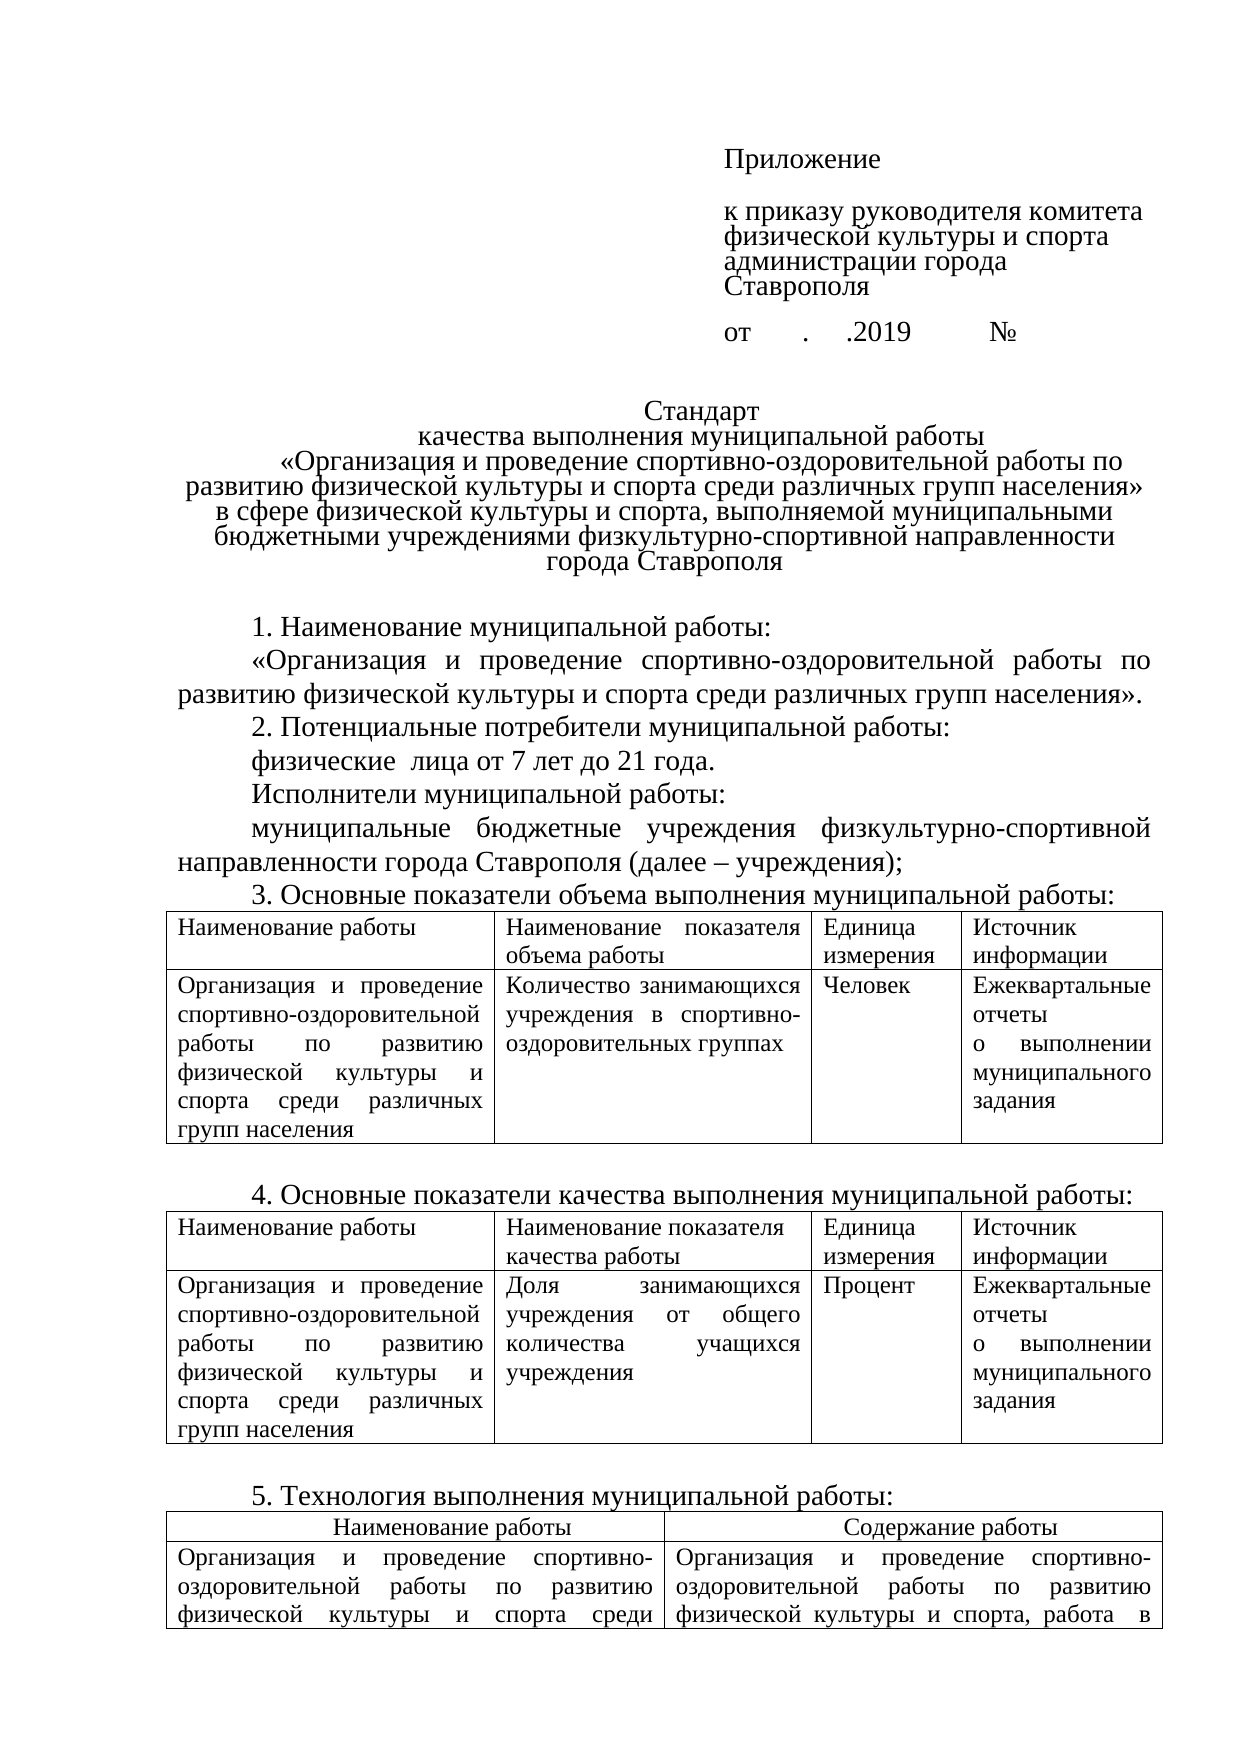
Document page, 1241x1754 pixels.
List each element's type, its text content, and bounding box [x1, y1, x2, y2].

table_header Наименование работы [167, 912, 494, 969]
text Исполнители муниципальной работы: [177, 777, 1152, 810]
table_cell Человек [812, 970, 961, 1143]
table_header Наименование показателя объема работы [495, 912, 811, 969]
text физические лица от 7 лет до 21 года. [177, 743, 1152, 777]
table_cell Ежеквартальные отчеты о выполнении муниципального задания [962, 970, 1162, 1143]
text муниципальные бюджетные учреждения физкультурно-спортивной направленности города Ставрополя (далее – учреждения); [177, 810, 1152, 877]
text 1. Наименование муниципальной работы: [177, 609, 1152, 642]
table_header Единица измерения [812, 1212, 961, 1269]
table_cell Процент [812, 1271, 961, 1443]
table_header Единица измерения [812, 912, 961, 969]
table_cell Количество занимающихся учреждения в спортивно-оздоровительных группах [495, 970, 811, 1143]
table_cell Доля занимающихся учреждения от общего количества учащихся учреждения [495, 1271, 811, 1443]
text Стандарт [177, 400, 1152, 425]
table_header Наименование работы [167, 1512, 664, 1541]
text 2. Потенциальные потребители муниципальной работы: [177, 709, 1152, 743]
text от . .2019 г. № [723, 321, 1152, 346]
text «Организация и проведение спортивно-оздоровительной работы по развитию физической культуры и спорта среди различных групп населения» в сфере физической культуры и спорта, выполняемой муниципальными бюджетными учреждениями физкультурно-спортивной направленности города Ставрополя [177, 450, 1152, 575]
text 4. Основные показатели качества выполнения муниципальной работы: [177, 1177, 1152, 1211]
table_header Источник информации [962, 912, 1162, 969]
table_header Источник информации [962, 1212, 1162, 1269]
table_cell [167, 1542, 664, 1628]
text к приказу руководителя комитета физической культуры и спорта администрации города Ставрополя [723, 200, 1152, 300]
text 5. Технология выполнения муниципальной работы: [177, 1478, 1152, 1511]
table_header Содержание работы [665, 1512, 1162, 1541]
table_cell Организация и проведение спортивно-оздоровительной работы по развитию физической культуры и спорта среди различных групп населения [167, 1271, 494, 1443]
text качества выполнения муниципальной работы [177, 425, 1152, 450]
table_header Наименование работы [167, 1212, 494, 1269]
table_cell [665, 1542, 1162, 1628]
table_header Наименование показателя качества работы [495, 1212, 811, 1269]
table_cell Организация и проведение спортивно-оздоровительной работы по развитию физической культуры и спорта среди различных групп населения [167, 970, 494, 1143]
text «Организация и проведение спортивно-оздоровительной работы по развитию физической культуры и спорта среди различных групп населения». [177, 642, 1152, 709]
text 3. Основные показатели объема выполнения муниципальной работы: [177, 877, 1152, 911]
table_cell Ежеквартальные отчеты о выполнении муниципального задания [962, 1271, 1162, 1443]
text Приложение [723, 141, 1152, 174]
